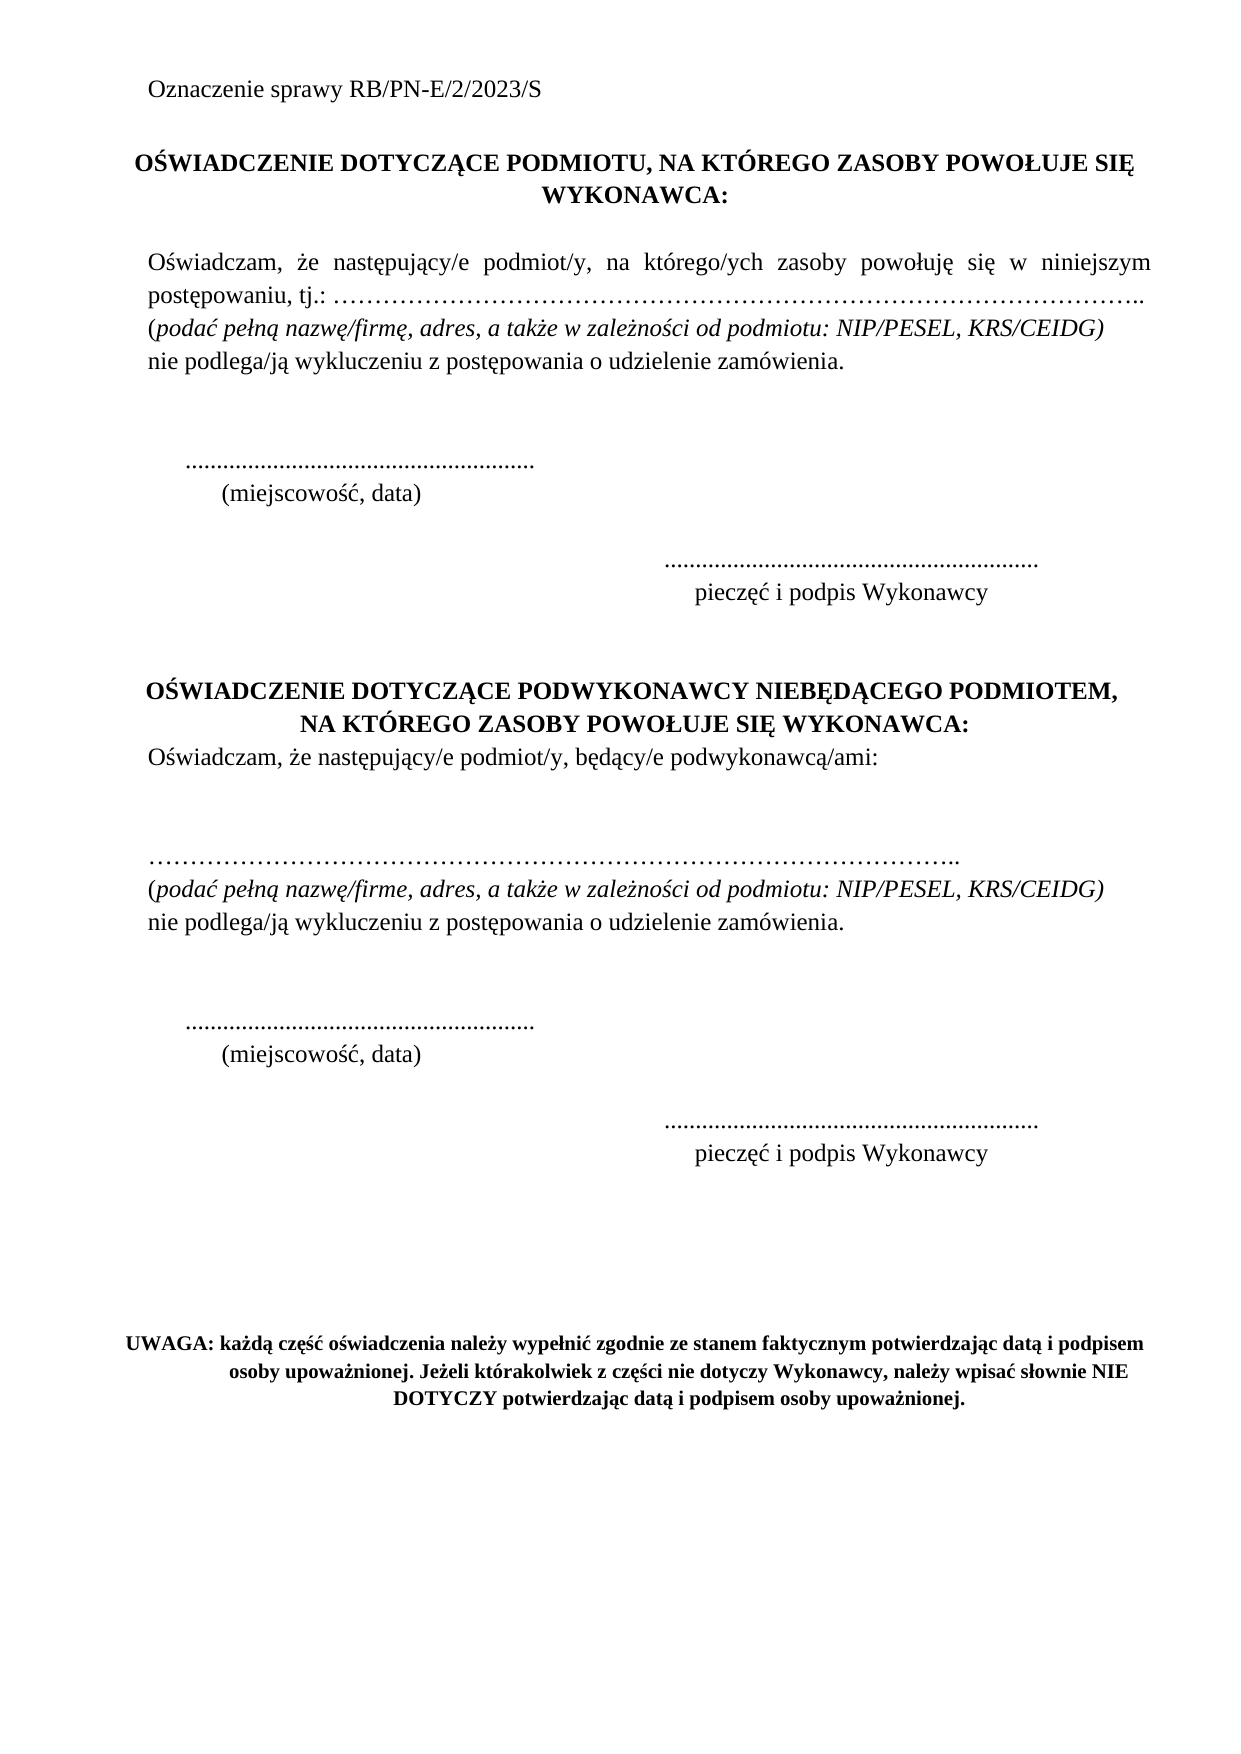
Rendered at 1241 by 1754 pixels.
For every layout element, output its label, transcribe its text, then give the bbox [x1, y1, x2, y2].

text Oświadczam, że następujący/e podmiot/y, będący/e podwykonawcą/ami: [148, 742, 1152, 771]
text OŚWIADCZENIE DOTYCZĄCE PODMIOTU, NA KTÓREGO ZASOBY POWOŁUJE SIĘ WYKONAWCA: [118, 148, 1152, 209]
text ........................................................ [185, 445, 1030, 473]
subtitle (miejscowość, data) [148, 478, 1093, 507]
subtitle (miejscowość, data) [148, 1039, 1093, 1068]
text ............................................................ [664, 1072, 1093, 1134]
text nie podlega/ją wykluczeniu z postępowania o udzielenie zamówienia. [148, 346, 1152, 374]
text (podać pełną nazwę/firme, adres, a także w zależności od podmiotu: NIP/PESEL, KRS/CEIDG) [148, 874, 1152, 903]
text …………………………………………………………………………………….. [148, 841, 1152, 870]
text pieczęć i podpis Wykonawcy [590, 1138, 1093, 1167]
text (podać pełną nazwę/firmę, adres, a także w zależności od podmiotu: NIP/PESEL, KRS/CEIDG) [148, 313, 1152, 341]
text OŚWIADCZENIE DOTYCZĄCE PODWYKONAWCY NIEBĘDĄCEGO PODMIOTEM, NA KTÓREGO ZASOBY POWOŁUJE SIĘ WYKONAWCA: [118, 676, 1152, 738]
text Oświadczam, że następujący/e podmiot/y, na którego/ych zasoby powołuję się w niniejszym postępowaniu, tj.: …………………………………………………………………………………….. [148, 247, 1152, 308]
text nie podlega/ją wykluczeniu z postępowania o udzielenie zamówienia. [148, 907, 1152, 936]
text UWAGA: każdą część oświadczenia należy wypełnić zgodnie ze stanem faktycznym potwierdzając datą i podpisem osoby upoważnionej. Jeżeli którakolwiek z części nie dotyczy Wykonawcy, należy wpisać słownie NIE DOTYCZY potwierdzając datą i podpisem osoby upoważnionej. [118, 1331, 1152, 1410]
text pieczęć i podpis Wykonawcy [590, 577, 1093, 606]
text ............................................................ [664, 511, 1093, 573]
text ........................................................ [185, 1006, 1030, 1035]
